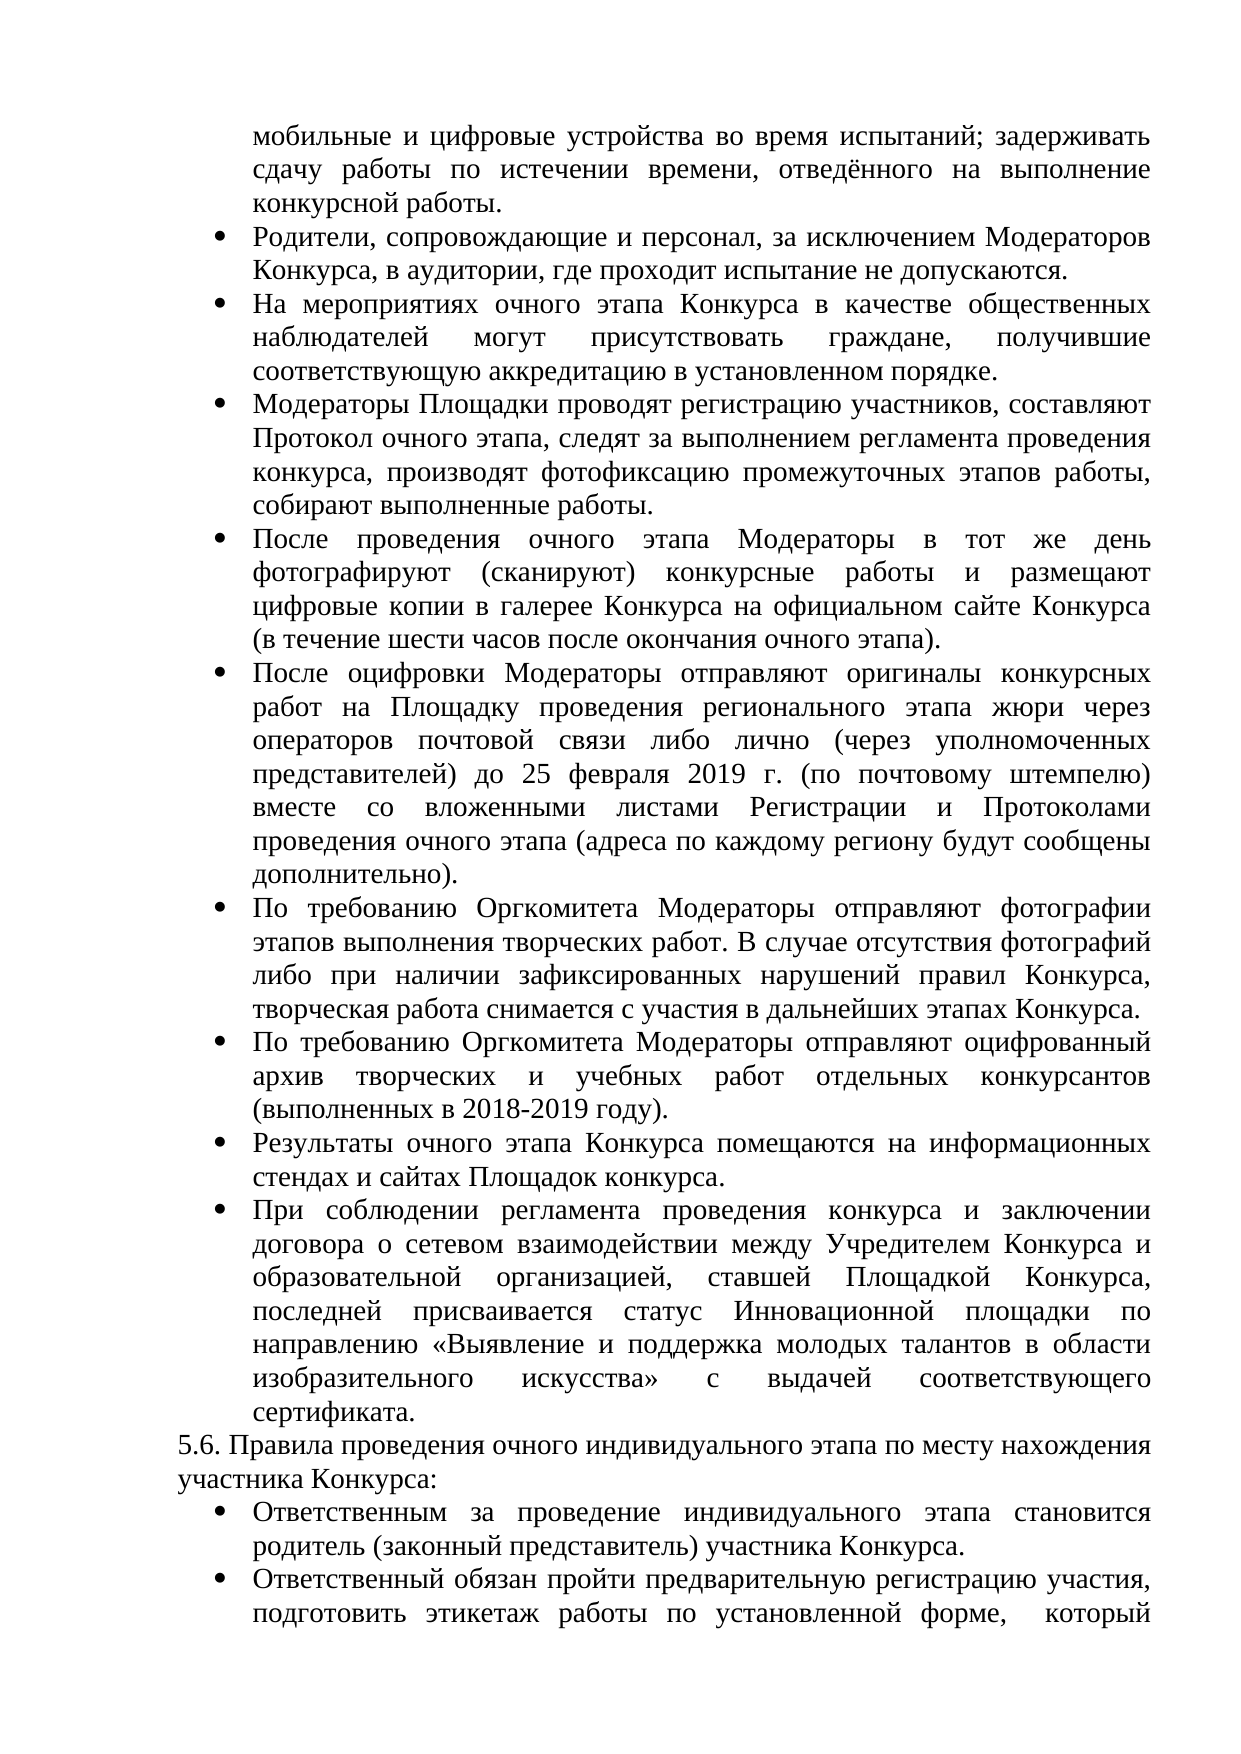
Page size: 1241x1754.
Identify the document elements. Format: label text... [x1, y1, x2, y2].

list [215, 1561, 1152, 1629]
list 5.6. Правила проведения очного индивидуального этапа по месту нахождения участника Конкурса: [177, 1427, 1152, 1494]
list После оцифровки Модераторы отправляют оригиналы конкурсных работ на Площадку проведения регионального этапа жюри через операторов почтовой связи либо лично (через уполномоченных представителей) до 25 февраля 2019 г. (по почтовому штемпелю) вместе со вложенными листами Регистрации и Протоколами проведения очного этапа (адреса по каждому региону будут сообщены дополнительно). [215, 655, 1152, 890]
list Модераторы Площадки проводят регистрацию участников, составляют Протокол очного этапа, следят за выполнением регламента проведения конкурса, производят фотофиксацию промежуточных этапов работы, собирают выполненные работы. [215, 387, 1152, 521]
list Родители, сопровождающие и персонал, за исключением Модераторов Конкурса, в аудитории, где проходит испытание не допускаются. [215, 219, 1152, 286]
list После проведения очного этапа Модераторы в тот же день фотографируют (сканируют) конкурсные работы и размещают цифровые копии в галерее Конкурса на официальном сайте Конкурса (в течение шести часов после окончания очного этапа). [215, 521, 1152, 655]
list По требованию Оргкомитета Модераторы отправляют фотографии этапов выполнения творческих работ. В случае отсутствия фотографий либо при наличии зафиксированных нарушений правил Конкурса, творческая работа снимается с участия в дальнейших этапах Конкурса. [215, 890, 1152, 1024]
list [215, 118, 1152, 219]
list Ответственным за проведение индивидуального этапа становится родитель (законный представитель) участника Конкурса. [215, 1494, 1152, 1561]
list Результаты очного этапа Конкурса помещаются на информационных стендах и сайтах Площадок конкурса. [215, 1125, 1152, 1192]
list На мероприятиях очного этапа Конкурса в качестве общественных наблюдателей могут присутствовать граждане, получившие соответствующую аккредитацию в установленном порядке. [215, 286, 1152, 387]
list По требованию Оргкомитета Модераторы отправляют оцифрованный архив творческих и учебных работ отдельных конкурсантов (выполненных в 2018-2019 году). [215, 1024, 1152, 1125]
list При соблюдении регламента проведения конкурса и заключении договора о сетевом взаимодействии между Учредителем Конкурса и образовательной организацией, ставшей Площадкой Конкурса, последней присваивается статус Инновационной площадки по направлению «Выявление и поддержка молодых талантов в области изобразительного искусства» с выдачей соответствующего сертификата. [215, 1192, 1152, 1427]
